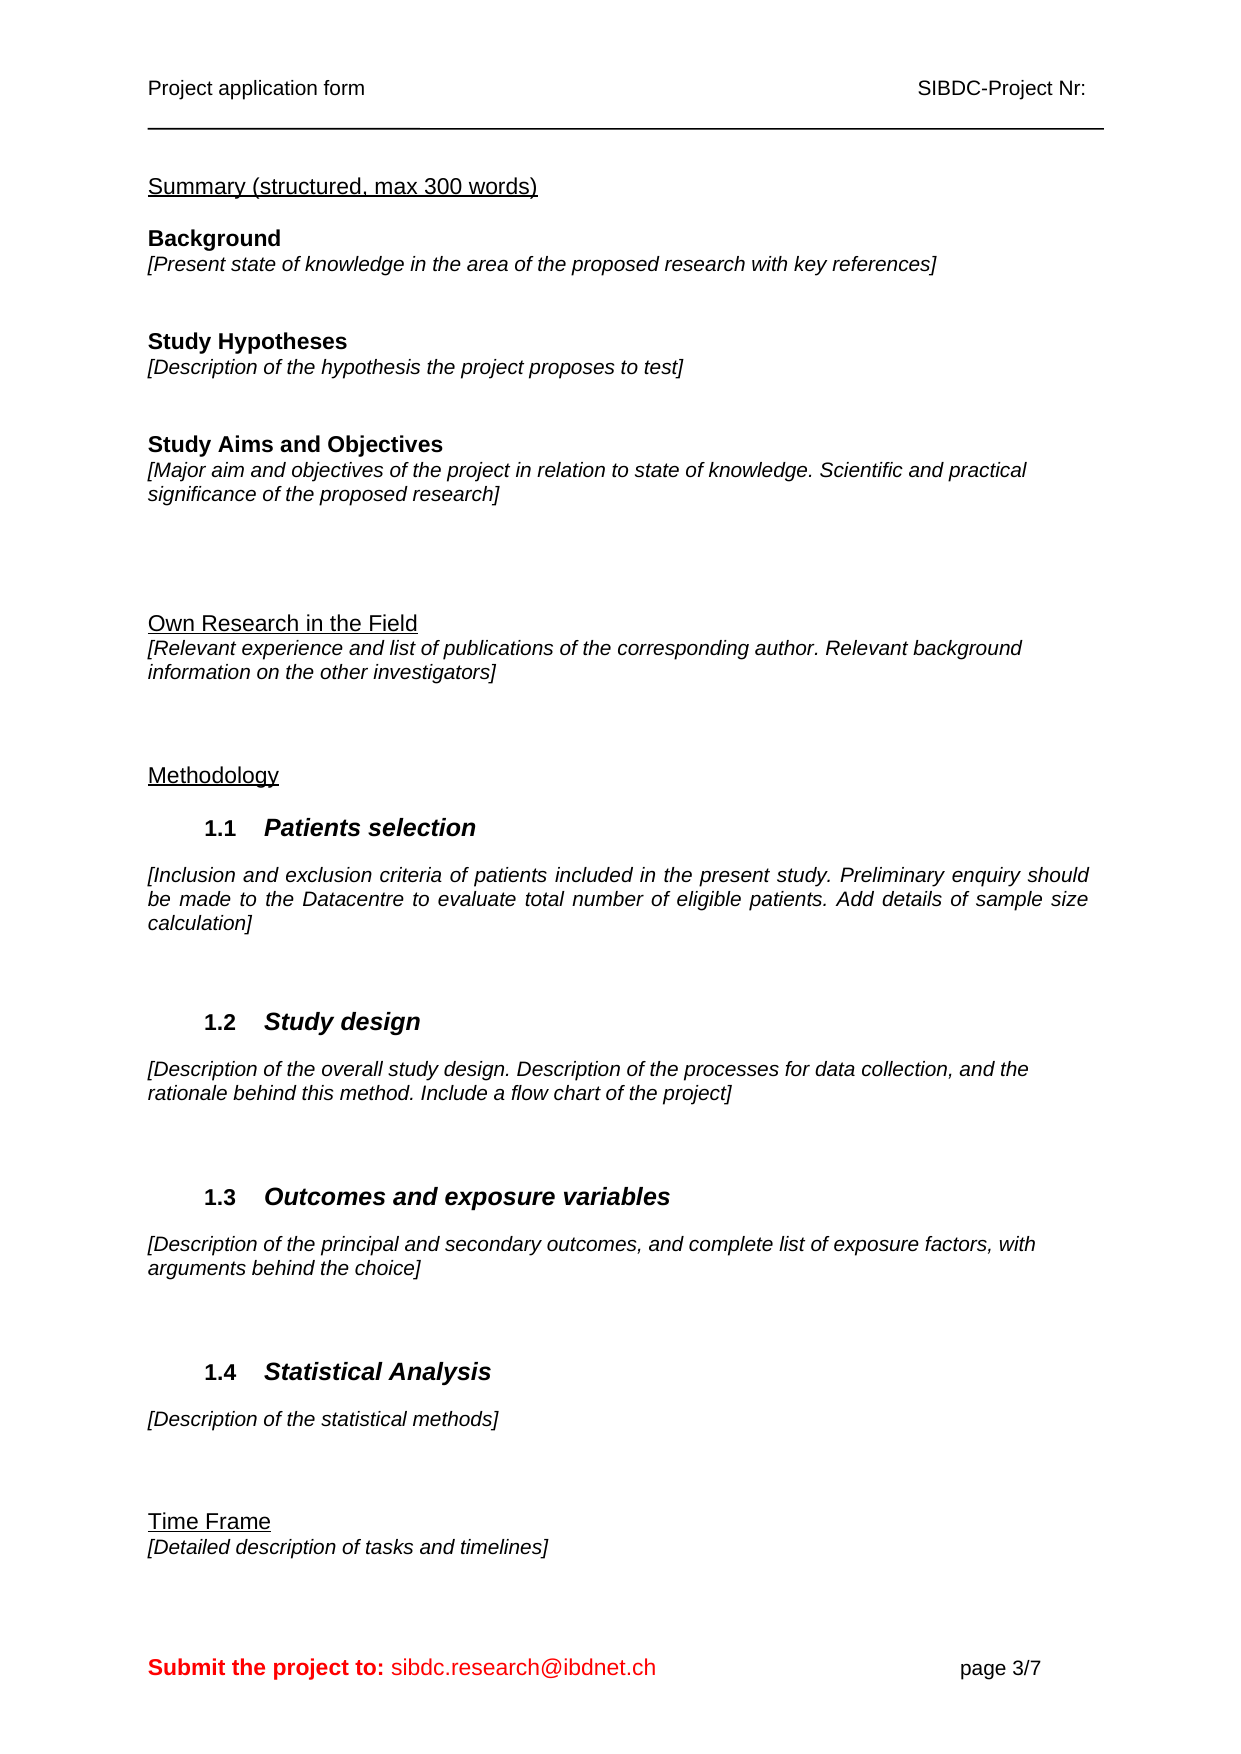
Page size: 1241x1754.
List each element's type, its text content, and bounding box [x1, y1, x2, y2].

text [Description of the statistical methods] [148, 1407, 1093, 1431]
subtitle Outcomes and exposure variables [204, 1182, 1093, 1211]
subtitle Patients selection [204, 813, 1093, 842]
text Background [148, 225, 1093, 252]
text Summary (structured, max 300 words) [148, 173, 1093, 199]
text Study Hypotheses [148, 328, 1093, 355]
text [Description of the principal and secondary outcomes, and complete list of exposure factors, with arguments behind the choice] [148, 1232, 1093, 1279]
text [Present state of knowledge in the area of the proposed research with key references] [148, 252, 1093, 276]
text [Inclusion and exclusion criteria of patients included in the present study. Preliminary enquiry should be made to the Datacentre to evaluate total number of eligible patients. Add details of sample size calculation] [148, 862, 1093, 934]
subtitle Statistical Analysis [204, 1357, 1093, 1386]
text [Detailed description of tasks and timelines] [148, 1534, 1093, 1558]
text Own Research in the Field [148, 610, 1093, 636]
subtitle Study design [204, 1007, 1093, 1036]
text [Description of the hypothesis the project proposes to test] [148, 355, 1093, 379]
text Methodology [148, 762, 1093, 788]
text [Relevant experience and list of publications of the corresponding author. Relevant background information on the other investigators] [148, 636, 1093, 684]
text Study Aims and Objectives [148, 431, 1093, 458]
text [Major aim and objectives of the project in relation to state of knowledge. Scientific and practical significance of the proposed research] [148, 458, 1093, 506]
text Time Frame [148, 1508, 1093, 1534]
text [Description of the overall study design. Description of the processes for data collection, and the rationale behind this method. Include a flow chart of the project] [148, 1057, 1093, 1104]
